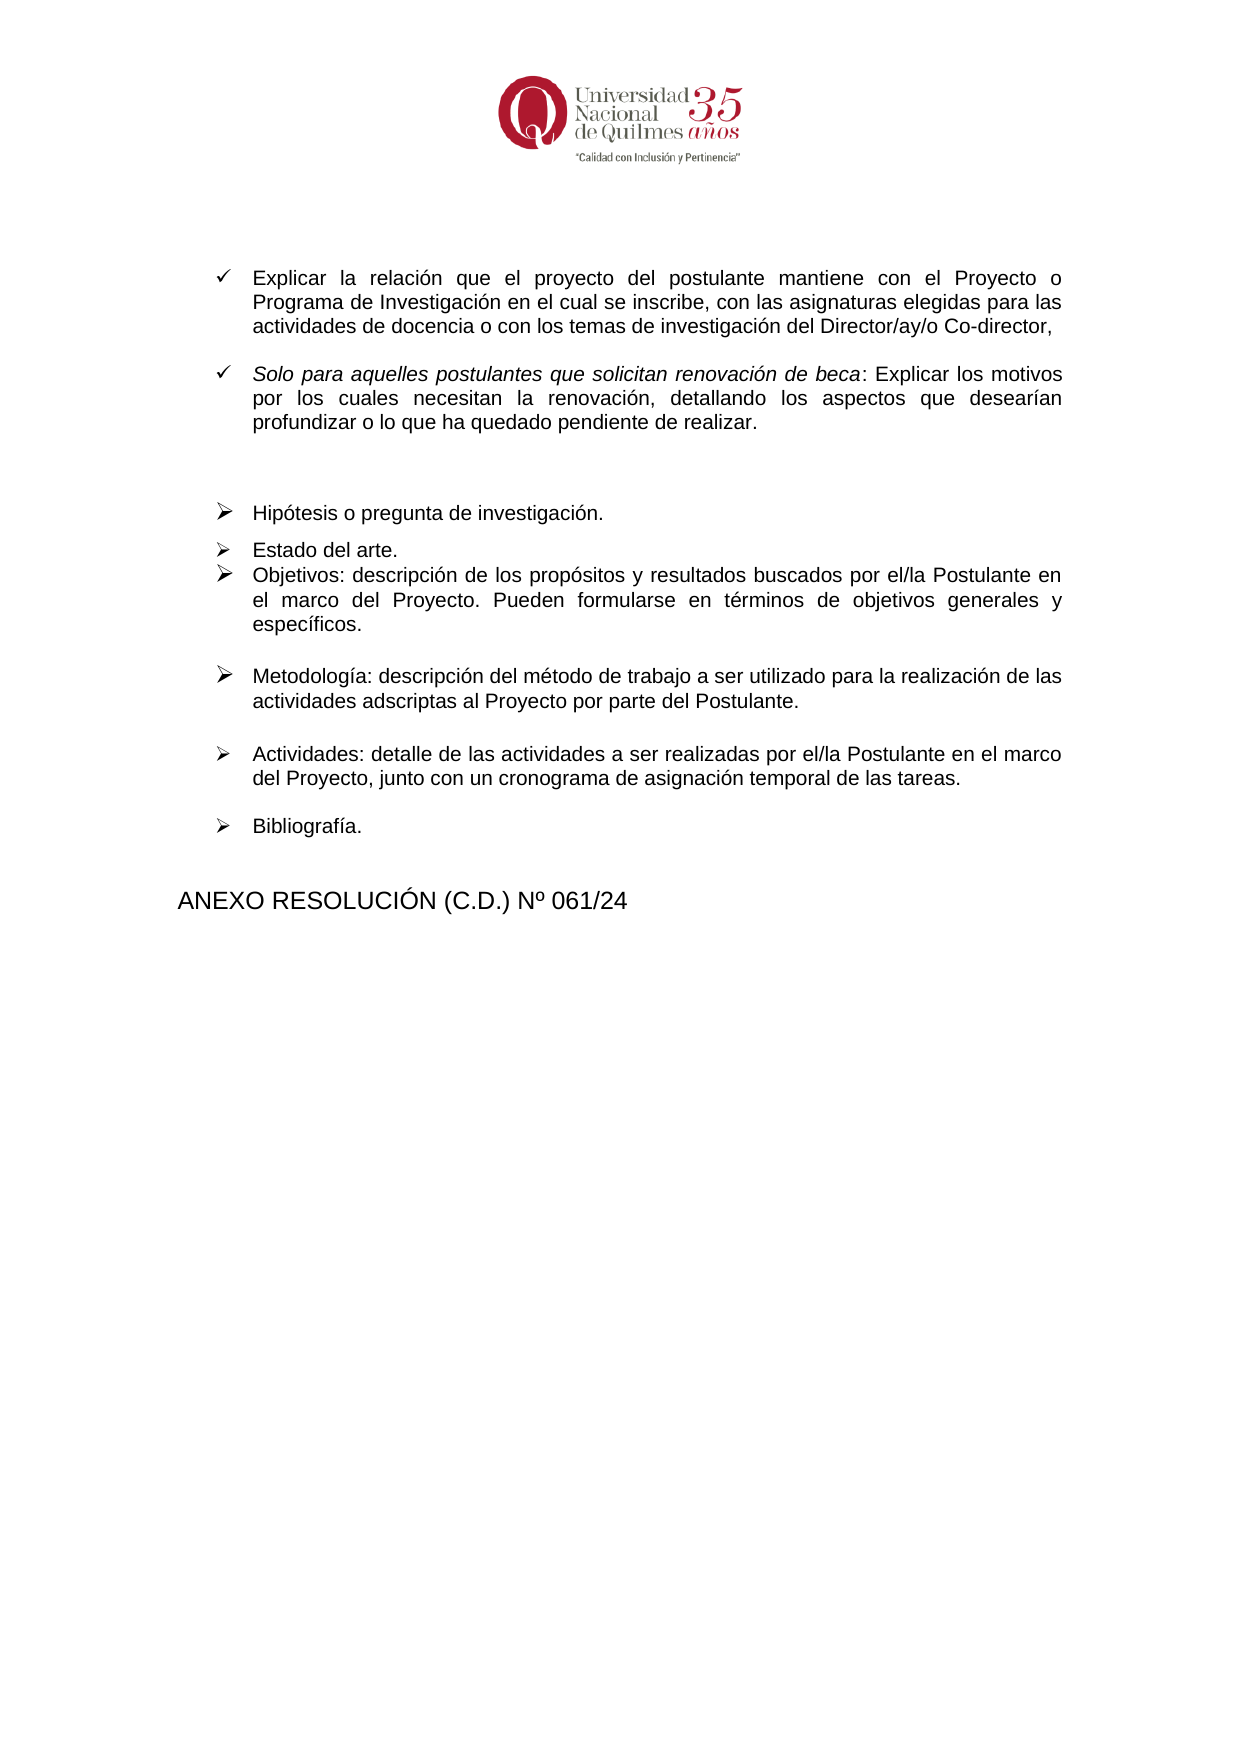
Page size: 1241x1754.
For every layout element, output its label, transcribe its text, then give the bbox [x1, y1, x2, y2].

list Objetivos: descripción de los propósitos y resultados buscados por el/la Postulante en el marco del Proyecto. Pueden formularse en términos de objetivos generales y específicos. [215, 562, 1063, 635]
list Metodología: descripción del método de trabajo a ser utilizado para la realización de las actividades adscriptas al Proyecto por parte del Postulante. [215, 664, 1063, 713]
list Bibliografía. [215, 814, 1063, 838]
list Solo para aquelles postulantes que solicitan renovación de beca: Explicar los motivos por los cuales necesitan la renovación, detallando los aspectos que desearían profundizar o lo que ha quedado pendiente de realizar. [215, 362, 1063, 434]
text ANEXO RESOLUCIÓN (C.D.) Nº 061/24 [177, 886, 1063, 914]
list Actividades: detalle de las actividades a ser realizadas por el/la Postulante en el marco del Proyecto, junto con un cronograma de asignación temporal de las tareas. [215, 742, 1063, 790]
list Estado del arte. [215, 538, 1063, 562]
list Explicar la relación que el proyecto del postulante mantiene con el Proyecto o Programa de Investigación en el cual se inscribe, con las asignaturas elegidas para las actividades de docencia o con los temas de investigación del Director/ay/o Co-director, [215, 266, 1063, 338]
picture [495, 73, 745, 166]
list Hipótesis o pregunta de investigación. [215, 501, 1063, 526]
